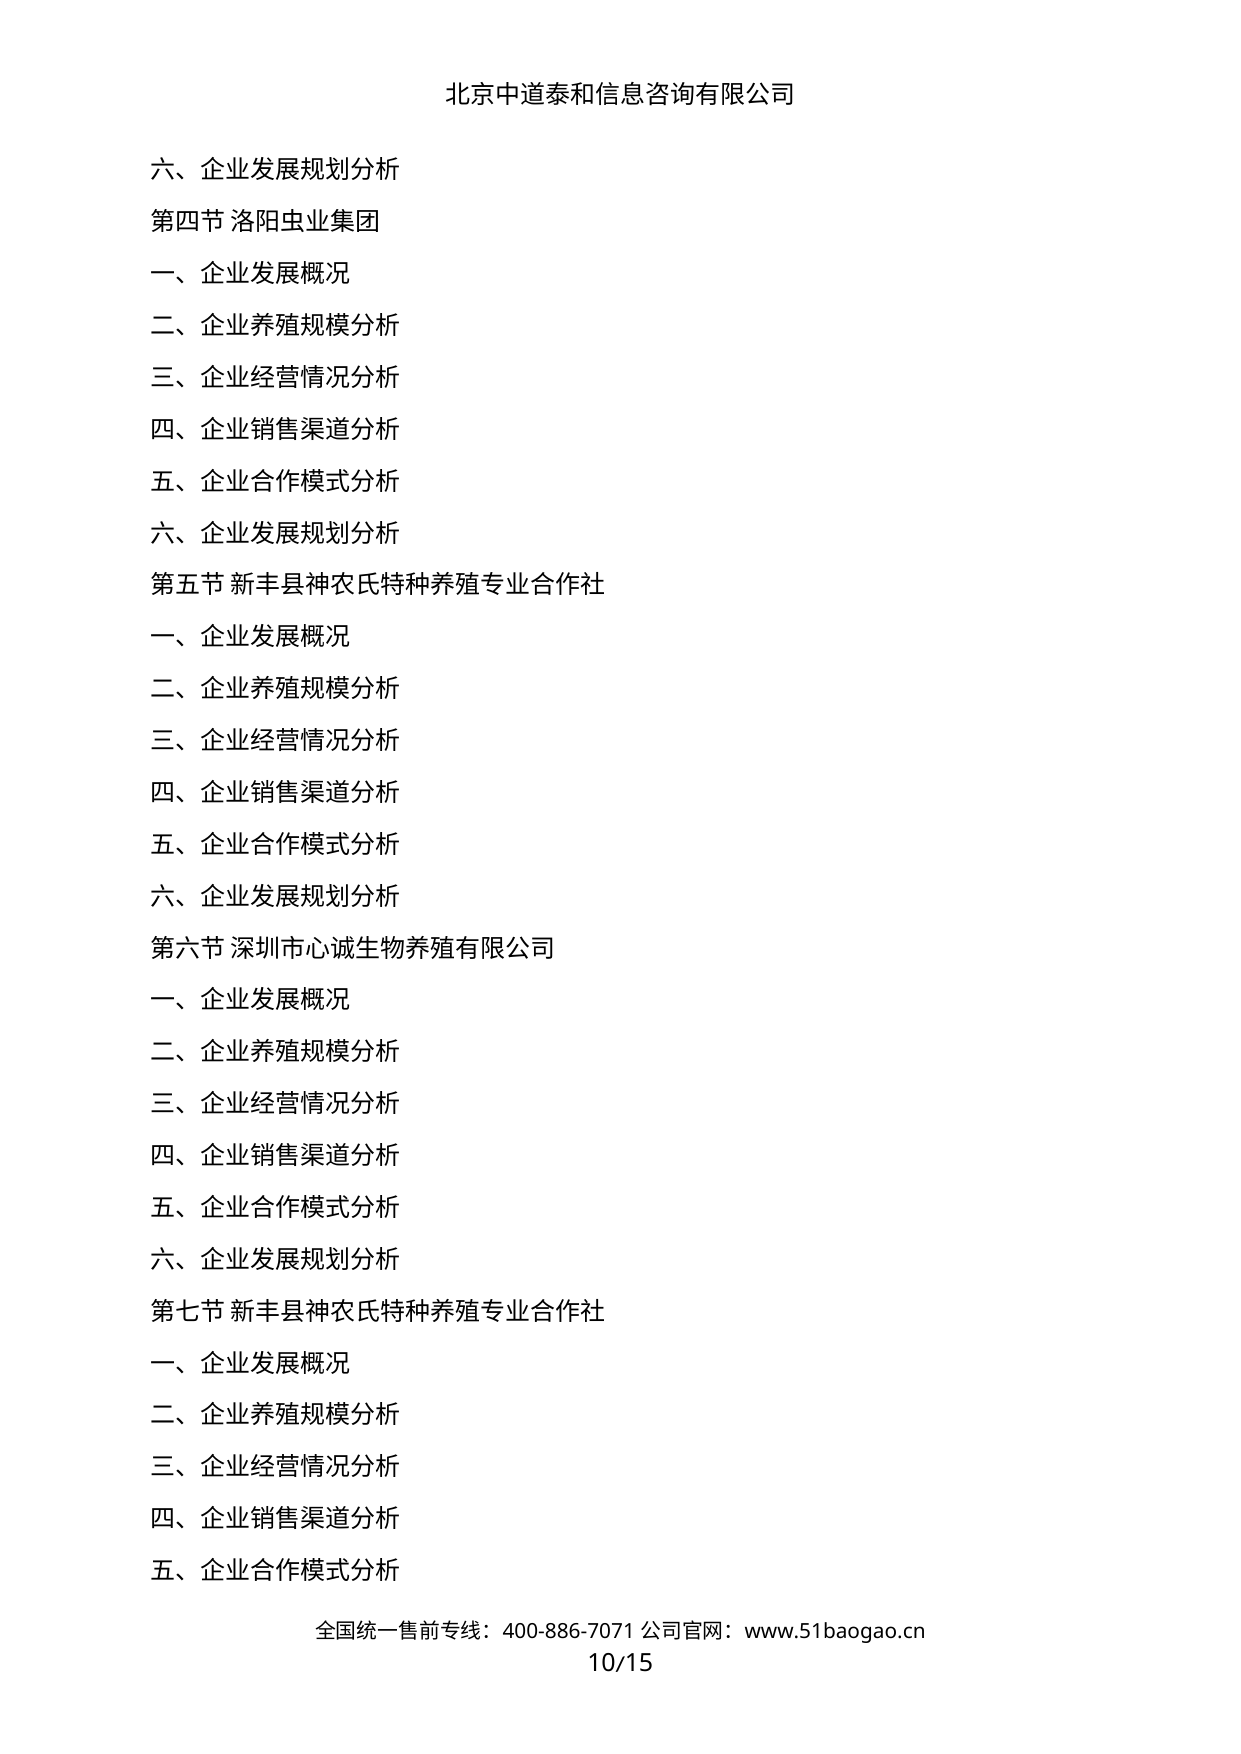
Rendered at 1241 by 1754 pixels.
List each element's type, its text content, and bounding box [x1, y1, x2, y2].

text 五、企业合作模式分析 [150, 824, 1090, 861]
text 五、企业合作模式分析 [150, 1187, 1090, 1224]
text 六、企业发展规划分析 [150, 1239, 1090, 1276]
text 三、企业经营情况分析 [150, 1084, 1090, 1120]
text 二、企业养殖规模分析 [150, 306, 1090, 342]
text 一、企业发展概况 [150, 254, 1090, 290]
text 二、企业养殖规模分析 [150, 1032, 1090, 1068]
text 第七节 新丰县神农氏特种养殖专业合作社 [150, 1291, 1090, 1327]
text 五、企业合作模式分析 [150, 1551, 1090, 1587]
text 一、企业发展概况 [150, 1343, 1090, 1379]
text 一、企业发展概况 [150, 617, 1090, 653]
text 六、企业发展规划分析 [150, 876, 1090, 912]
text 第六节 深圳市心诚生物养殖有限公司 [150, 928, 1090, 964]
text 二、企业养殖规模分析 [150, 1395, 1090, 1431]
text 一、企业发展概况 [150, 980, 1090, 1016]
text 二、企业养殖规模分析 [150, 669, 1090, 705]
text 三、企业经营情况分析 [150, 357, 1090, 394]
text 六、企业发展规划分析 [150, 150, 1090, 186]
text 三、企业经营情况分析 [150, 1447, 1090, 1483]
text 四、企业销售渠道分析 [150, 772, 1090, 809]
text 五、企业合作模式分析 [150, 461, 1090, 497]
text 六、企业发展规划分析 [150, 513, 1090, 549]
text 第五节 新丰县神农氏特种养殖专业合作社 [150, 565, 1090, 601]
text 三、企业经营情况分析 [150, 721, 1090, 757]
text 第四节 洛阳虫业集团 [150, 202, 1090, 238]
text 四、企业销售渠道分析 [150, 1136, 1090, 1172]
text 四、企业销售渠道分析 [150, 409, 1090, 446]
text 四、企业销售渠道分析 [150, 1499, 1090, 1535]
